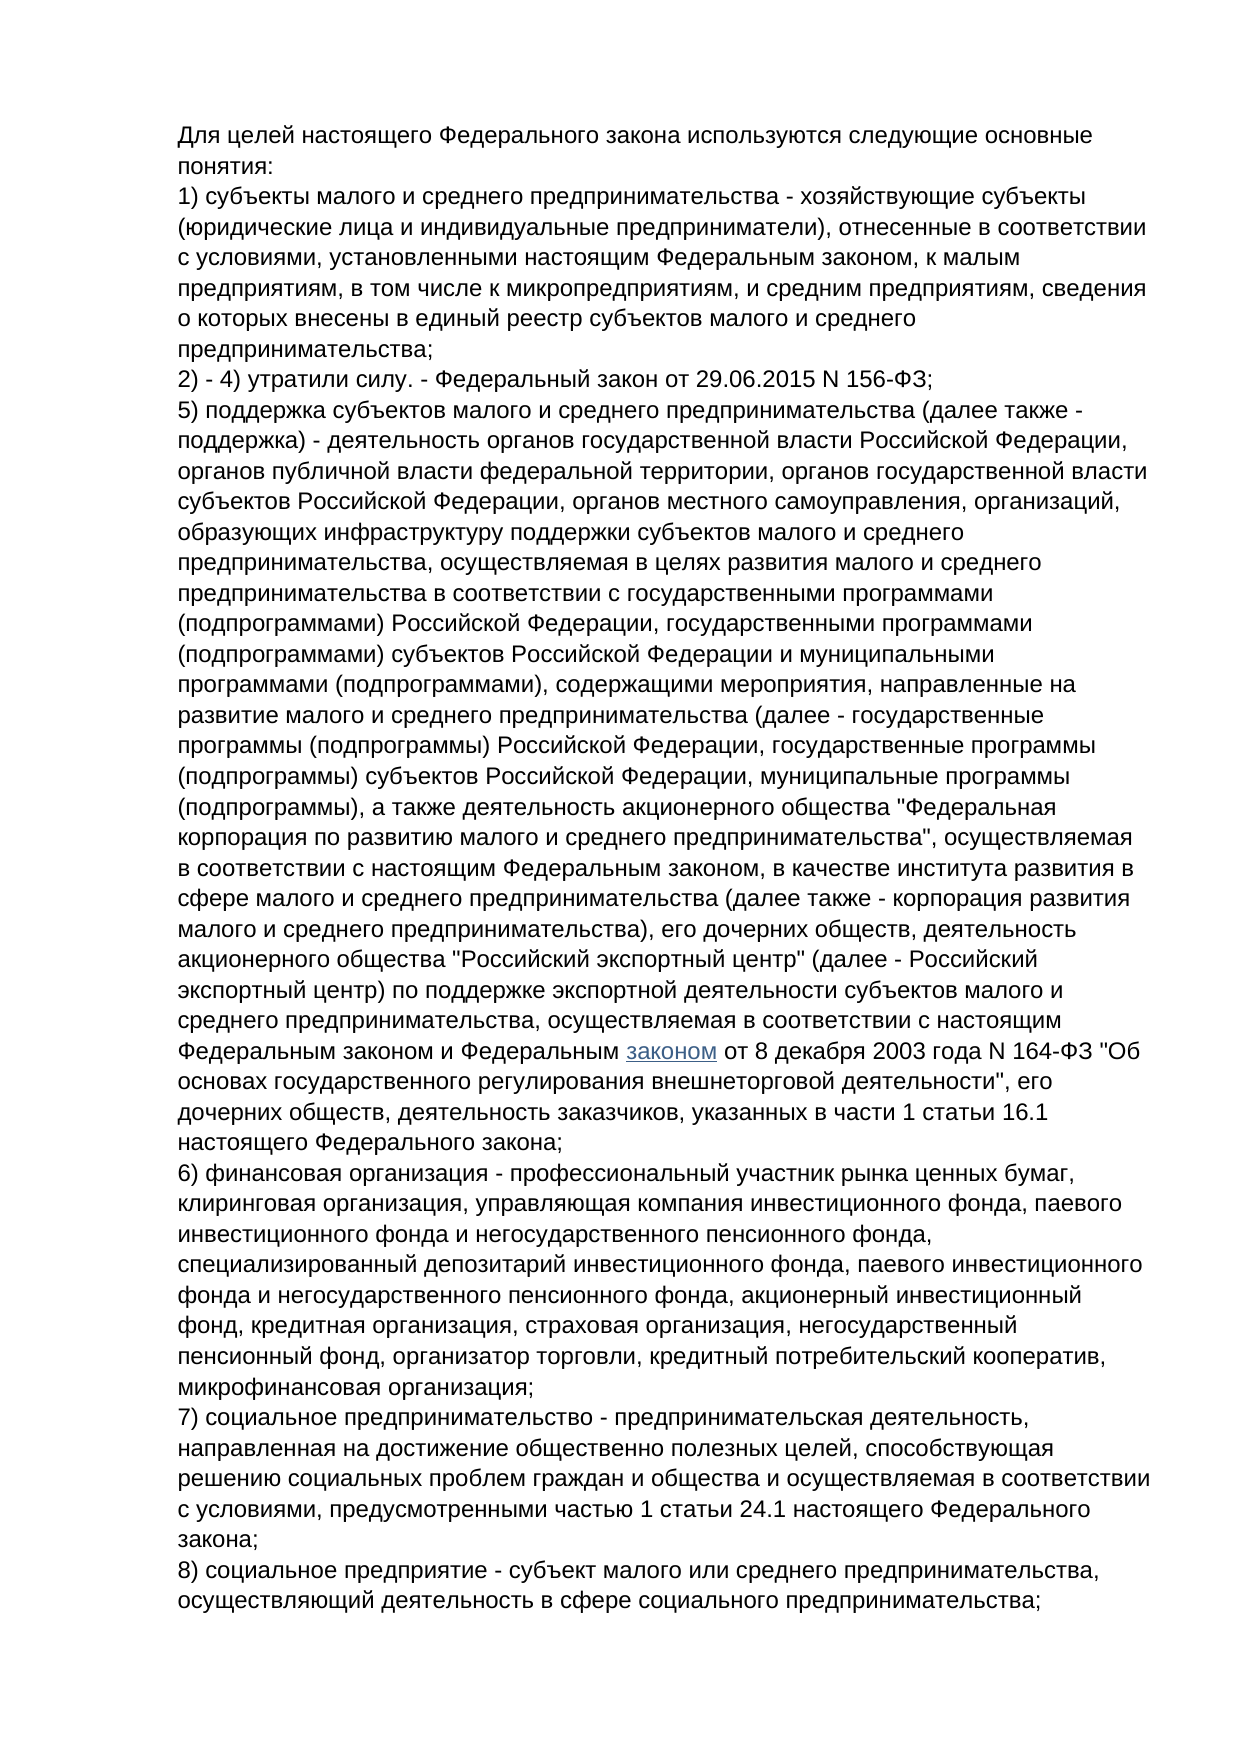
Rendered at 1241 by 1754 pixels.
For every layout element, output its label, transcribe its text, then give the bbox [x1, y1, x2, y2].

text 7) социальное предпринимательство - предпринимательская деятельность, направленная на достижение общественно полезных целей, способствующая решению социальных проблем граждан и общества и осуществляемая в соответствии с условиями, предусмотренными частью 1 статьи 24.1 настоящего Федерального закона; [177, 1400, 1152, 1553]
text 8) социальное предприятие - субъект малого или среднего предпринимательства, осуществляющий деятельность в сфере социального предпринимательства; [177, 1553, 1152, 1614]
text 6) финансовая организация - профессиональный участник рынка ценных бумаг, клиринговая организация, управляющая компания инвестиционного фонда, паевого инвестиционного фонда и негосударственного пенсионного фонда, специализированный депозитарий инвестиционного фонда, паевого инвестиционного фонда и негосударственного пенсионного фонда, акционерный инвестиционный фонд, кредитная организация, страховая организация, негосударственный пенсионный фонд, организатор торговли, кредитный потребительский кооператив, микрофинансовая организация; [177, 1156, 1152, 1400]
text 1) субъекты малого и среднего предпринимательства - хозяйствующие субъекты (юридические лица и индивидуальные предприниматели), отнесенные в соответствии с условиями, установленными настоящим Федеральным законом, к малым предприятиям, в том числе к микропредприятиям, и средним предприятиям, сведения о которых внесены в единый реестр субъектов малого и среднего предпринимательства; [177, 179, 1152, 362]
text Для целей настоящего Федерального закона используются следующие основные понятия: [177, 118, 1152, 179]
text 5) поддержка субъектов малого и среднего предпринимательства (далее также - поддержка) - деятельность органов государственной власти Российской Федерации, органов публичной власти федеральной территории, органов государственной власти субъектов Российской Федерации, органов местного самоуправления, организаций, образующих инфраструктуру поддержки субъектов малого и среднего предпринимательства, осуществляемая в целях развития малого и среднего предпринимательства в соответствии с государственными программами (подпрограммами) Российской Федерации, государственными программами (подпрограммами) субъектов Российской Федерации и муниципальными программами (подпрограммами), содержащими мероприятия, направленные на развитие малого и среднего предпринимательства (далее - государственные программы (подпрограммы) Российской Федерации, государственные программы (подпрограммы) субъектов Российской Федерации, муниципальные программы (подпрограммы), а также деятельность акционерного общества "Федеральная корпорация по развитию малого и среднего предпринимательства", осуществляемая в соответствии с настоящим Федеральным законом, в качестве института развития в сфере малого и среднего предпринимательства (далее также - корпорация развития малого и среднего предпринимательства), его дочерних обществ, деятельность акционерного общества "Российский экспортный центр" (далее - Российский экспортный центр) по поддержке экспортной деятельности субъектов малого и среднего предпринимательства, осуществляемая в соответствии с настоящим Федеральным законом и Федеральным законом от 8 декабря 2003 года N 164-ФЗ "Об основах государственного регулирования внешнеторговой деятельности", его дочерних обществ, деятельность заказчиков, указанных в части 1 статьи 16.1 настоящего Федерального закона; [177, 393, 1152, 1156]
text 2) - 4) утратили силу. - Федеральный закон от 29.06.2015 N 156-ФЗ; [177, 362, 1152, 393]
